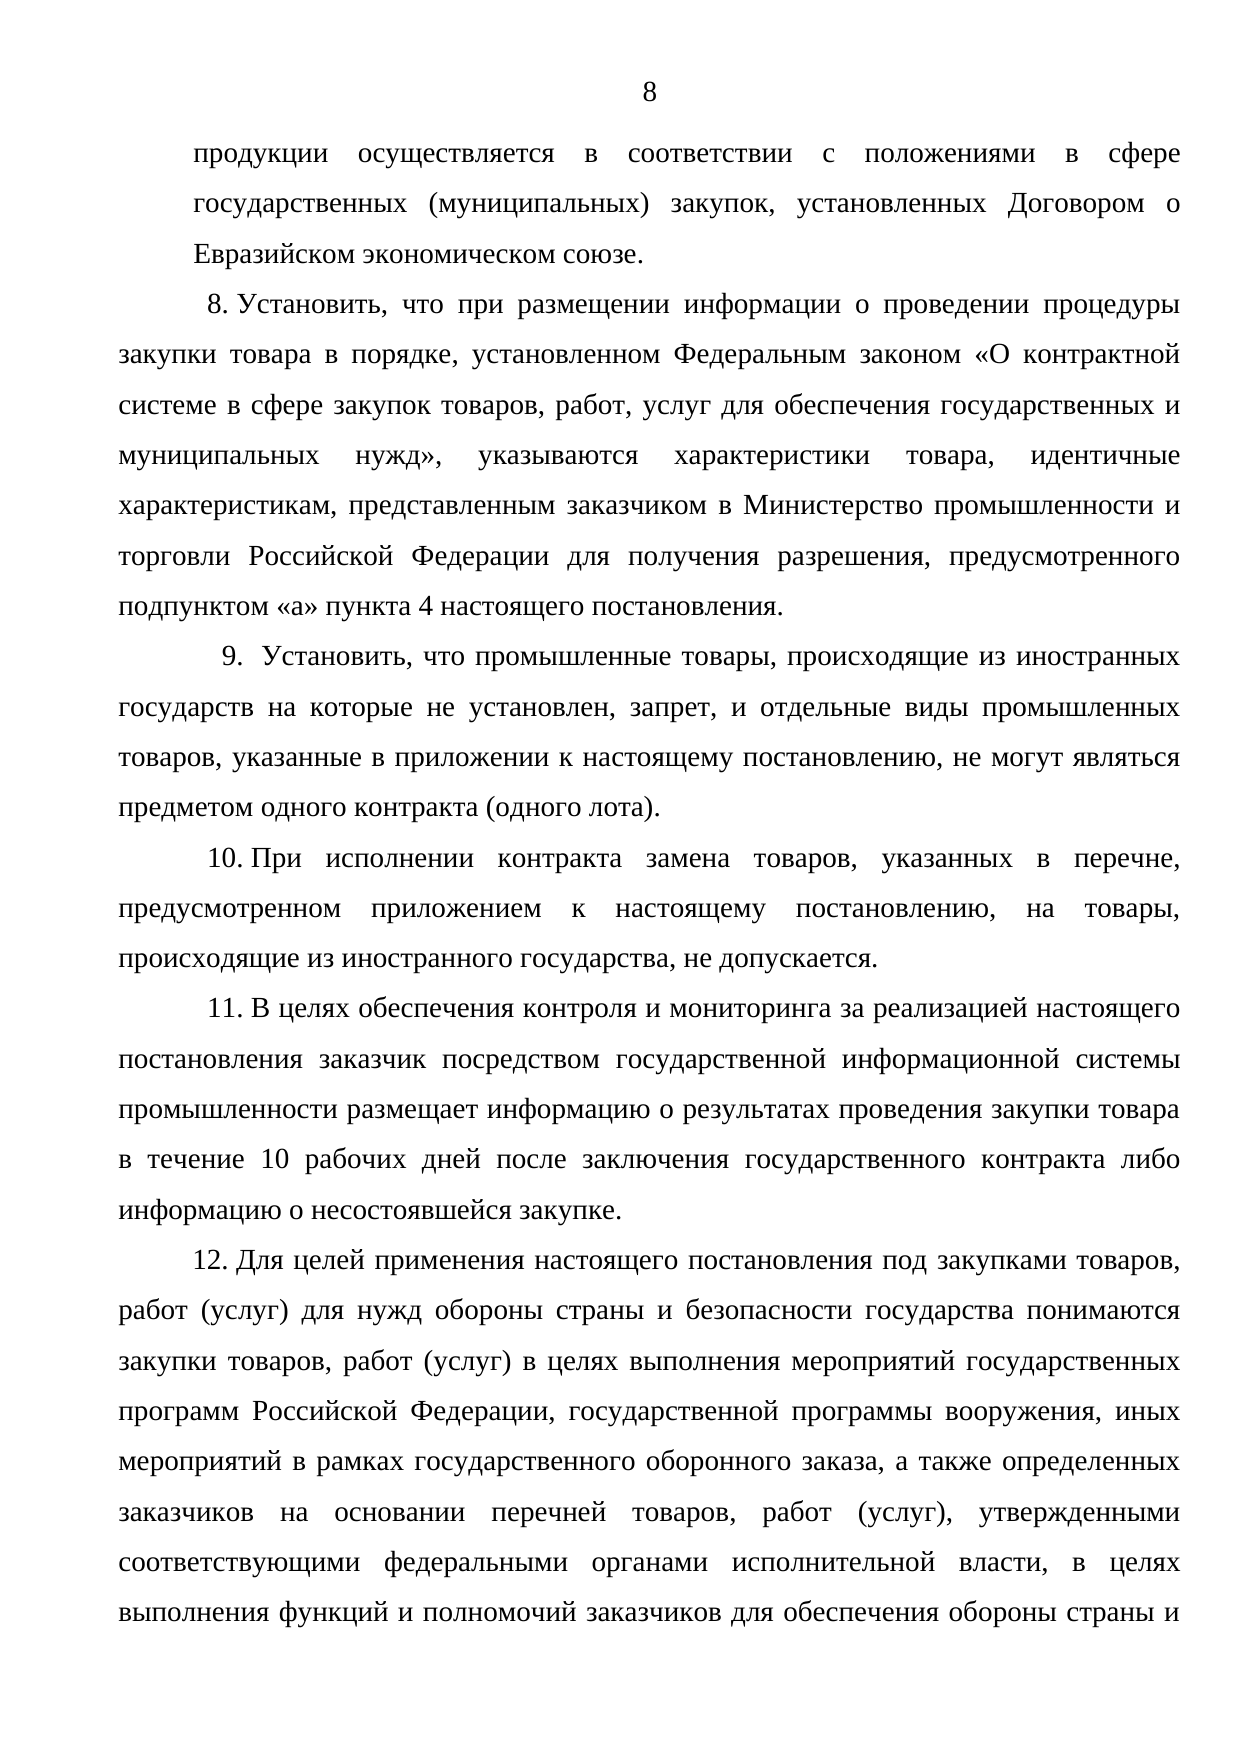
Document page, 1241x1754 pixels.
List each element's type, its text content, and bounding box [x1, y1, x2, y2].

list В целях обеспечения контроля и мониторинга за реализацией настоящего постановления заказчик посредством государственной информационной системы промышленности размещает информацию о результатах проведения закупки товара в течение 10 рабочих дней после заключения государственного контракта либо информацию о несостоявшейся закупке. [118, 991, 1181, 1225]
list Установить, что при размещении информации о проведении процедуры закупки товара в порядке, установленном Федеральным законом «О контрактной системе в сфере закупок товаров, работ, услуг для обеспечения государственных и муниципальных нужд», указываются характеристики товара, идентичные характеристикам, представленным заказчиком в Министерство промышленности и торговли Российской Федерации для получения разрешения, предусмотренного подпунктом «а» пункта 4 настоящего постановления. [118, 286, 1181, 622]
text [193, 135, 1181, 269]
list При исполнении контракта замена товаров, указанных в перечне, предусмотренном приложением к настоящему постановлению, на товары, происходящие из иностранного государства, не допускается. [118, 840, 1181, 974]
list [118, 1242, 1181, 1628]
list Установить, что промышленные товары, происходящие из иностранных государств на которые не установлен, запрет, и отдельные виды промышленных товаров, указанные в приложении к настоящему постановлению, не могут являться предметом одного контракта (одного лота). [118, 638, 1181, 823]
